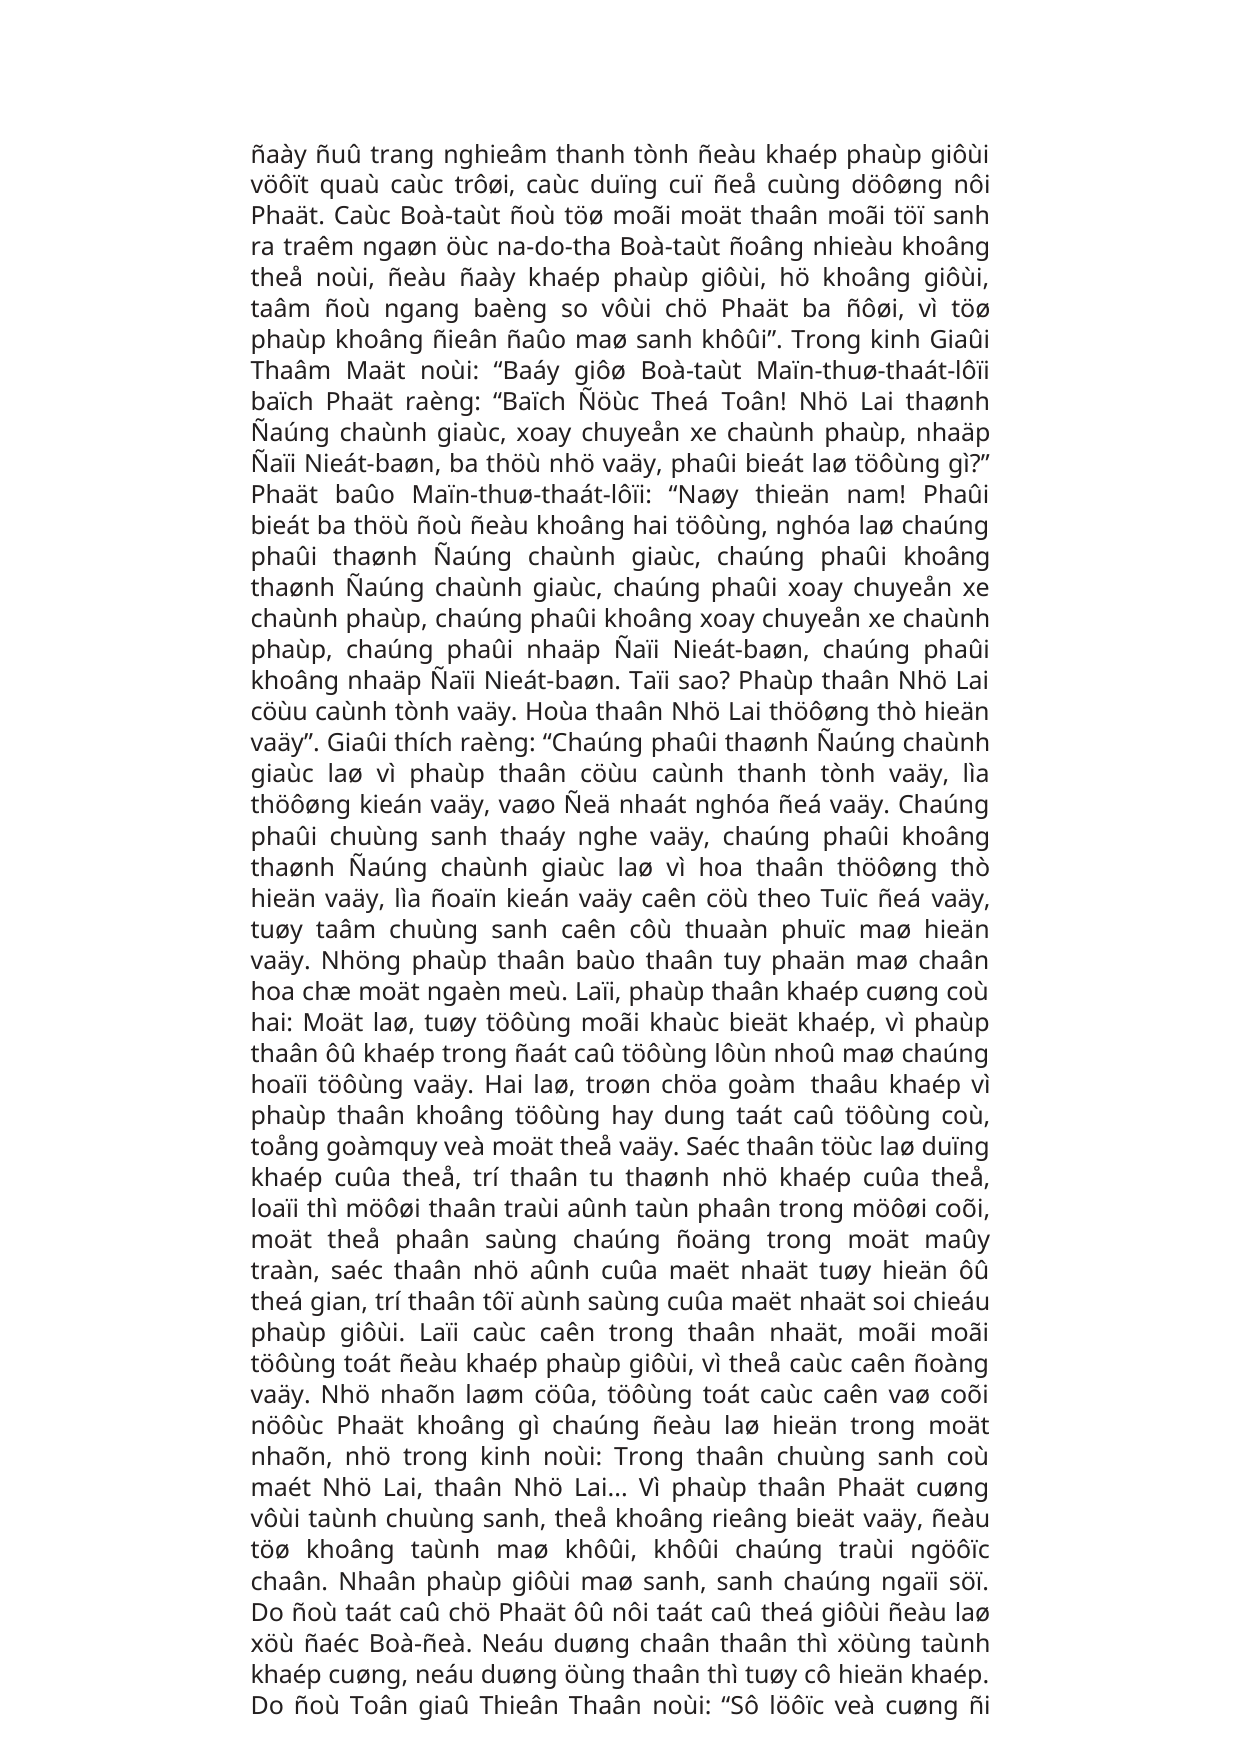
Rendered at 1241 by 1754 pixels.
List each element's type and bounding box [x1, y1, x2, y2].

text [250, 138, 990, 1721]
